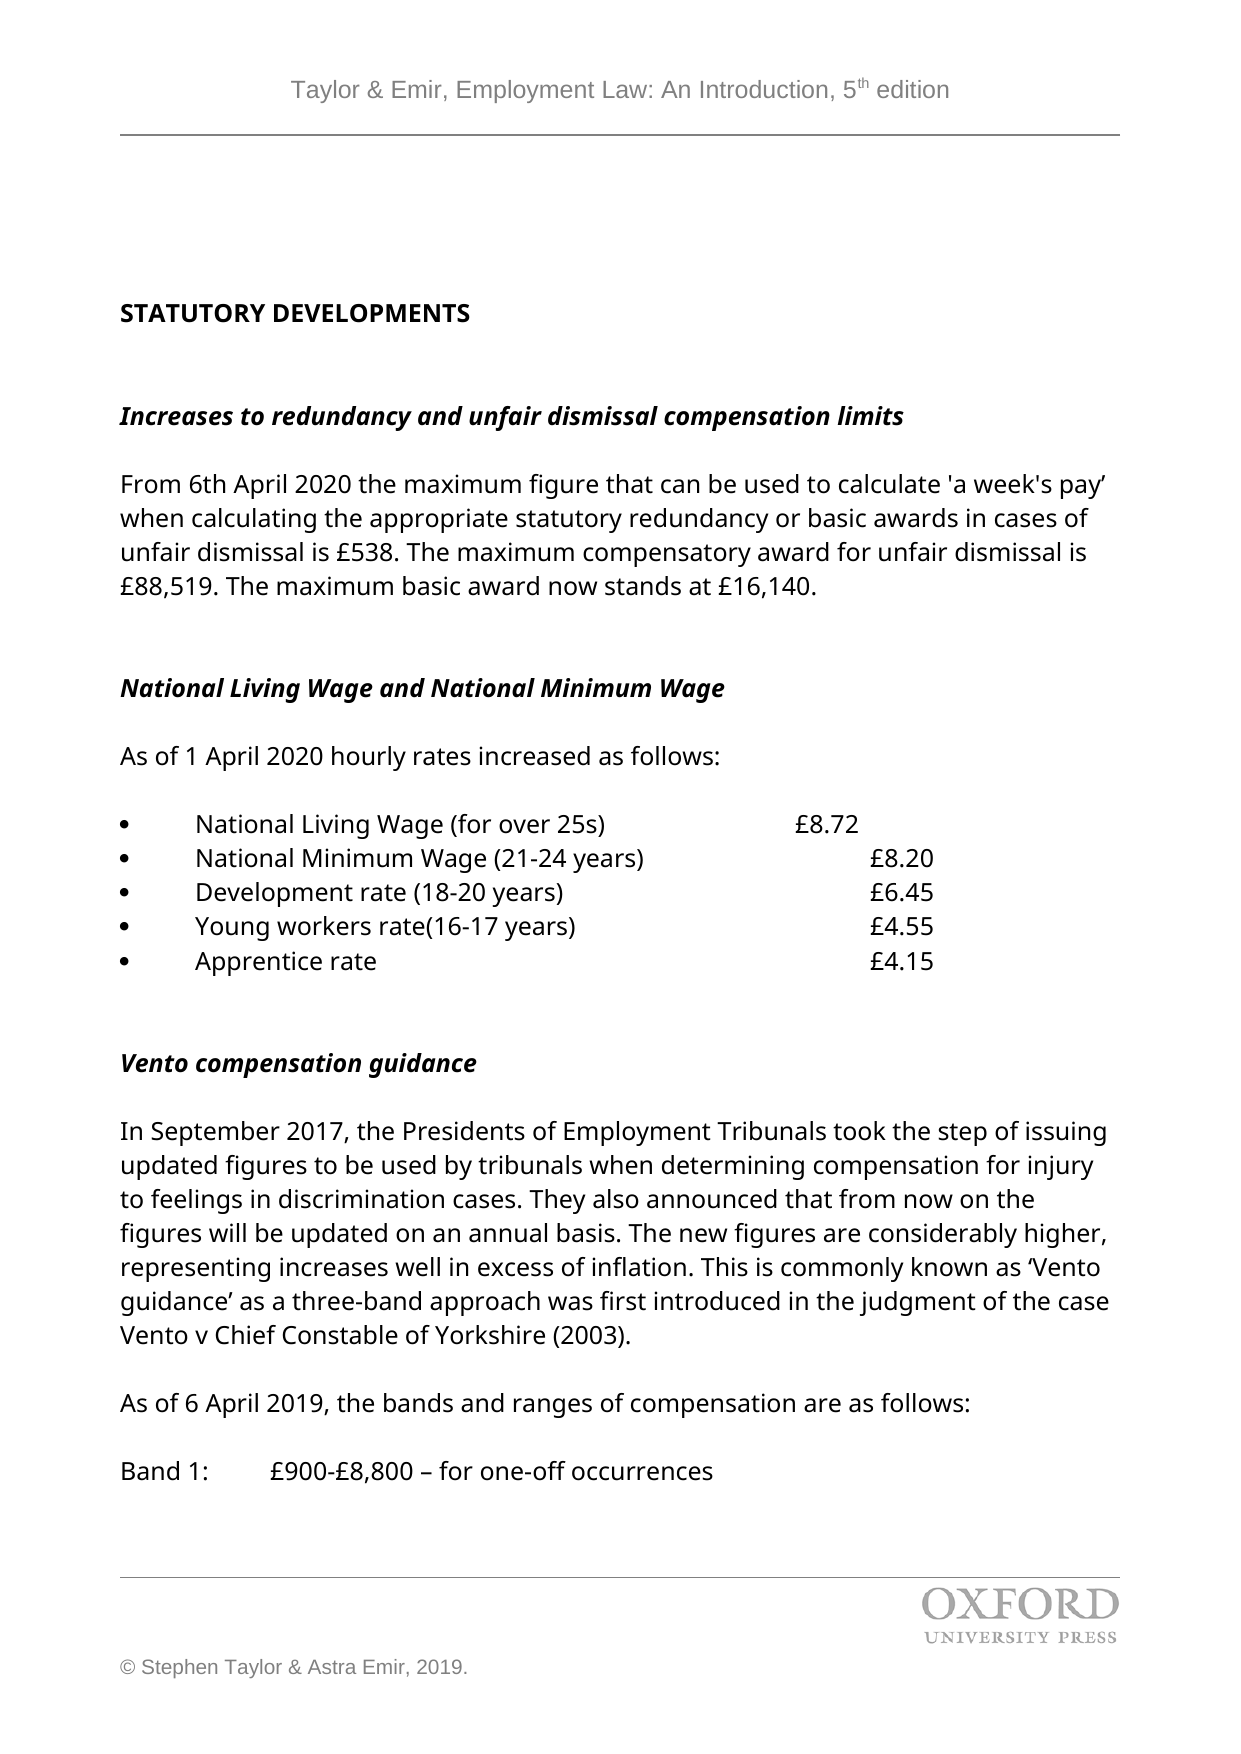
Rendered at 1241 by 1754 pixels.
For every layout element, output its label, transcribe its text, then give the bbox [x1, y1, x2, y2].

text National Living Wage and National Minimum Wage [120, 671, 1120, 705]
text Vento compensation guidance [120, 1045, 1120, 1079]
list Apprentice rate £4.15 [120, 943, 1120, 977]
text In September 2017, the Presidents of Employment Tribunals took the step of issuing updated figures to be used by tribunals when determining compensation for injury to feelings in discrimination cases. They also announced that from now on the figures will be updated on an annual basis. The new figures are considerably higher, representing increases well in excess of inflation. This is commonly known as ‘Vento guidance’ as a three-band approach was first introduced in the judgment of the case Vento v Chief Constable of Yorkshire (2003). [120, 1113, 1120, 1352]
list Development rate (18-20 years) £6.45 [120, 875, 1120, 909]
text STATUTORY DEVELOPMENTS [120, 296, 1120, 330]
picture [920, 1580, 1121, 1655]
list National Minimum Wage (21-24 years) £8.20 [120, 841, 1120, 875]
text As of 1 April 2020 hourly rates increased as follows: [120, 739, 1120, 773]
text Increases to redundancy and unfair dismissal compensation limits [120, 398, 1120, 432]
text From 6th April 2020 the maximum figure that can be used to calculate 'a week's pay’ when calculating the appropriate statutory redundancy or basic awards in cases of unfair dismissal is £538. The maximum compensatory award for unfair dismissal is £88,519. The maximum basic award now stands at £16,140. [120, 466, 1120, 602]
text Band 1: £900-£8,800 – for one-off occurrences [120, 1454, 1120, 1488]
list National Living Wage (for over 25s) £8.72 [120, 807, 1120, 841]
list Young workers rate(16-17 years) £4.55 [120, 909, 1120, 943]
text As of 6 April 2019, the bands and ranges of compensation are as follows: [120, 1386, 1120, 1420]
